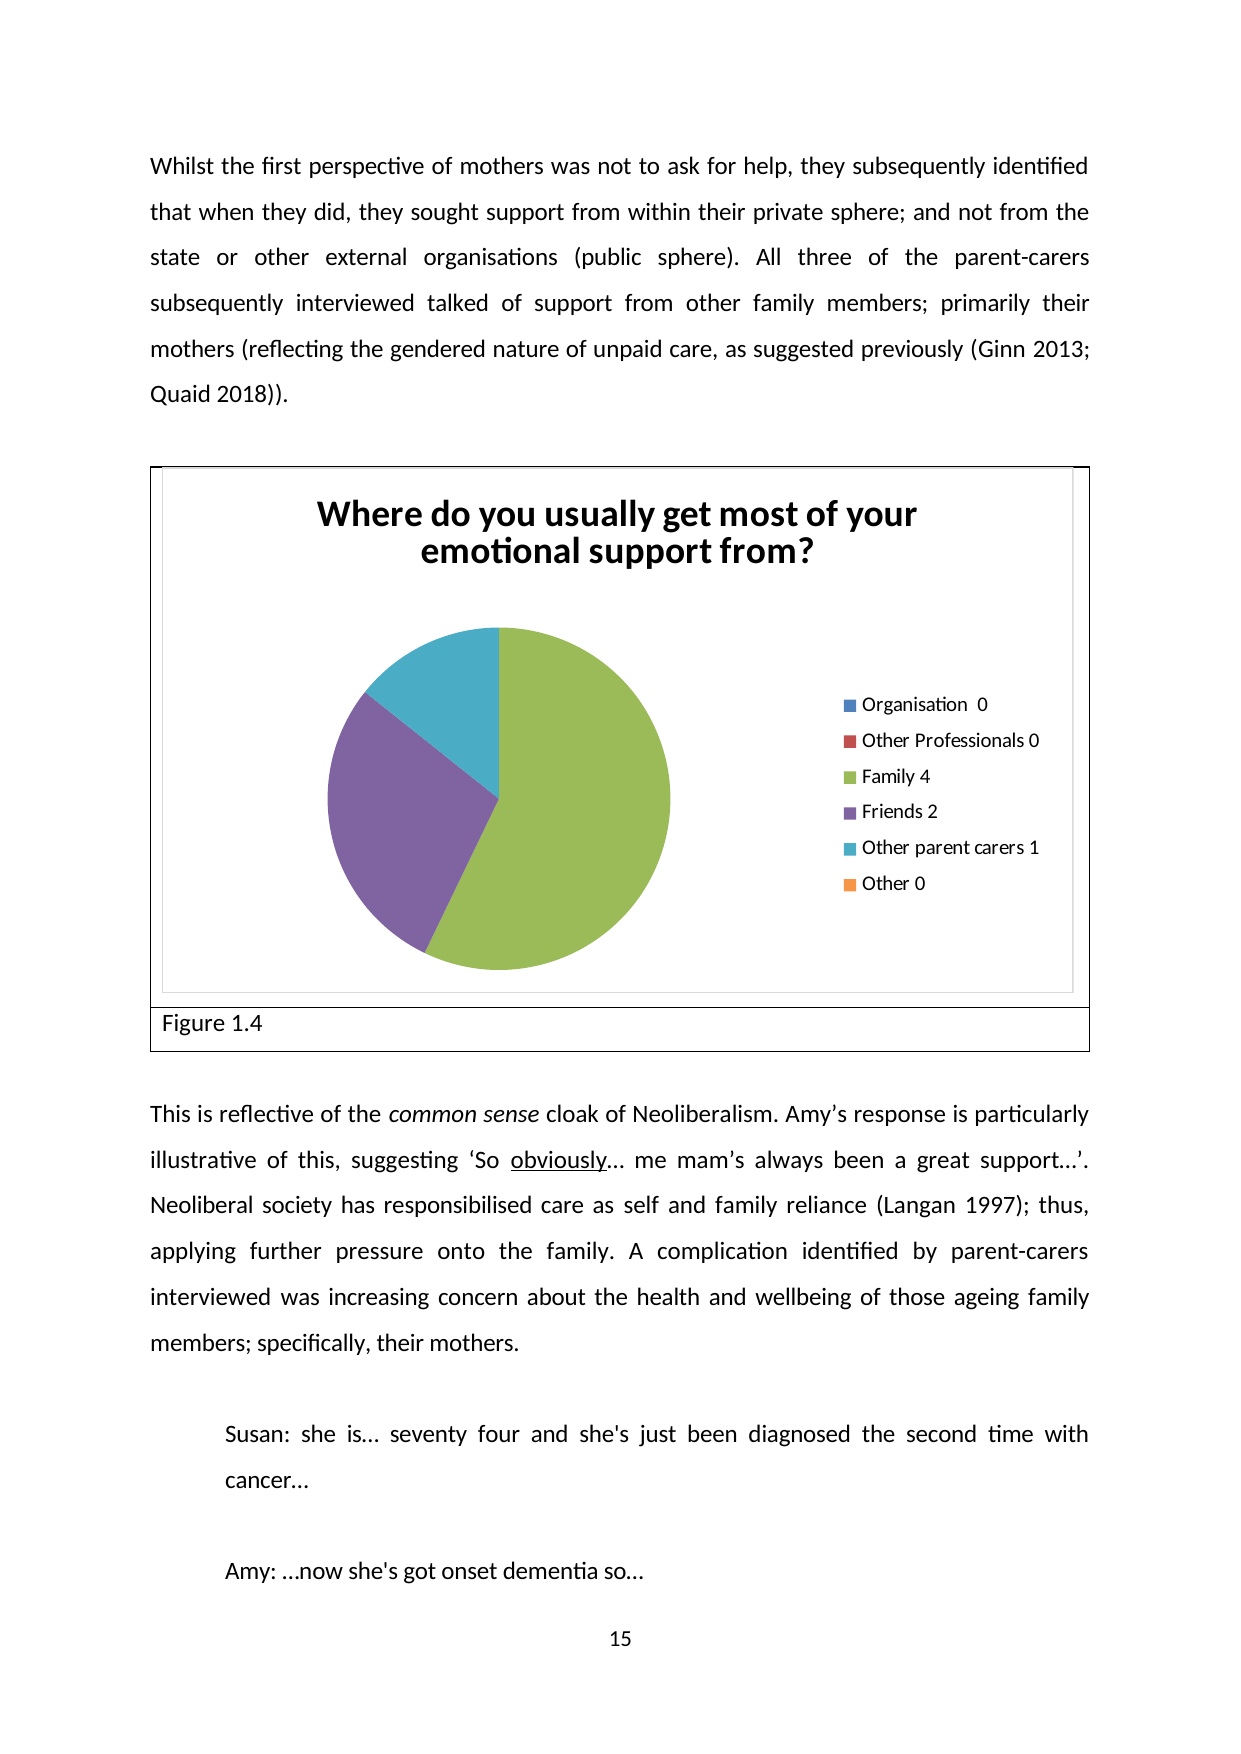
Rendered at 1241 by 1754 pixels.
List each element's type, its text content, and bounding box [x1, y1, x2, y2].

text Whilst the first perspective of mothers was not to ask for help, they subsequently identified that when they did, they sought support from within their private sphere; and not from the state or other external organisations (public sphere). All three of the parent-carers subsequently interviewed talked of support from other family members; primarily their mothers (reflecting the gendered nature of unpaid care, as suggested previously (Ginn 2013; Quaid 2018)). [150, 150, 1090, 409]
table_header [151, 468, 1089, 1007]
text This is reflective of the common sense cloak of Neoliberalism. Amy’s response is particularly illustrative of this, suggesting ‘So obviously… me mam’s always been a great support…’. Neoliberal society has responsibilised care as self and family reliance (Langan 1997); thus, applying further pressure onto the family. A complication identified by parent-carers interviewed was increasing concern about the health and wellbeing of those ageing family members; specifically, their mothers. [150, 1098, 1090, 1357]
text Susan: she is… seventy four and she's just been diagnosed the second time with cancer… [225, 1418, 1090, 1494]
text Amy: …now she's got onset dementia so… [225, 1555, 1090, 1586]
table_cell Figure 1.4 [151, 1008, 1089, 1051]
